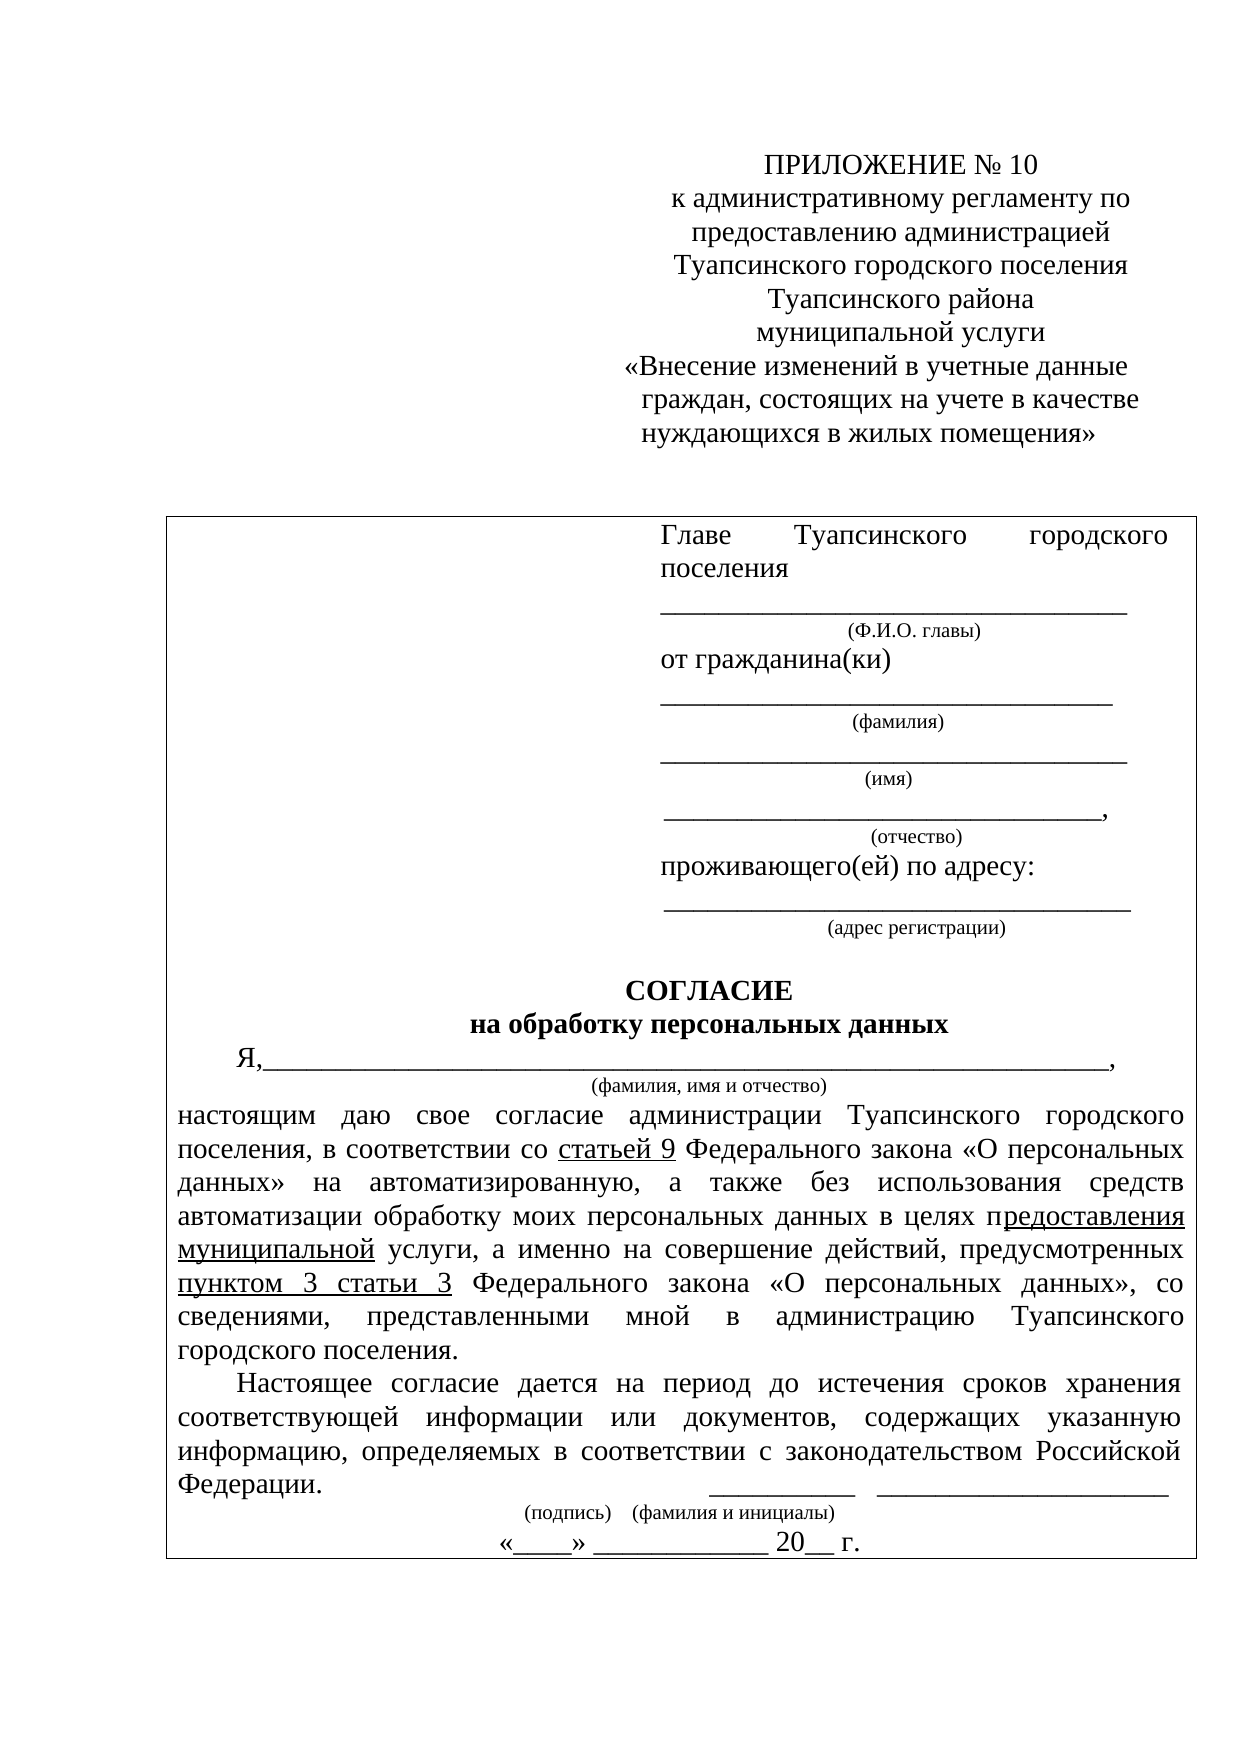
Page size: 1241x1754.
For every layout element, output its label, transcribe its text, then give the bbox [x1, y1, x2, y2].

text «Внесение изменений в учетные данные [177, 348, 1152, 382]
table_header СОГЛАСИЕ на обработку персональных данных Я,__________________________________________________________, (фамилия, имя и отчество) настоящим даю свое согласие администрации Туапсинского городского поселения, в соответствии со статьей 9 Федерального закона «О персональных данных» на автоматизированную, а также без использования средств автоматизации обработку моих персональных данных в целях предоставления муниципальной услуги, а именно на совершение действий, предусмотренных пунктом 3 статьи 3 Федерального закона «О персональных данных», со сведениями, представленными мной в администрацию Туапсинского городского поселения. Настоящее согласие дается на период до истечения сроков хранения соответствующей информации или документов, содержащих указанную информацию, определяемых в соответствии с законодательством Российской Федерации. __________ ____________________ (подпись) (фамилия и инициалы) «____» ____________ 20__ г. [167, 517, 1196, 1557]
text ПРИЛОЖЕНИЕ № 10 [650, 147, 1152, 180]
text к административному регламенту по предоставлению администрацией Туапсинского городского поселения Туапсинского района муниципальной услуги [650, 180, 1152, 348]
text граждан, состоящих на учете в качестве [177, 382, 1152, 415]
text нуждающихся в жилых помещения» [177, 415, 1152, 449]
